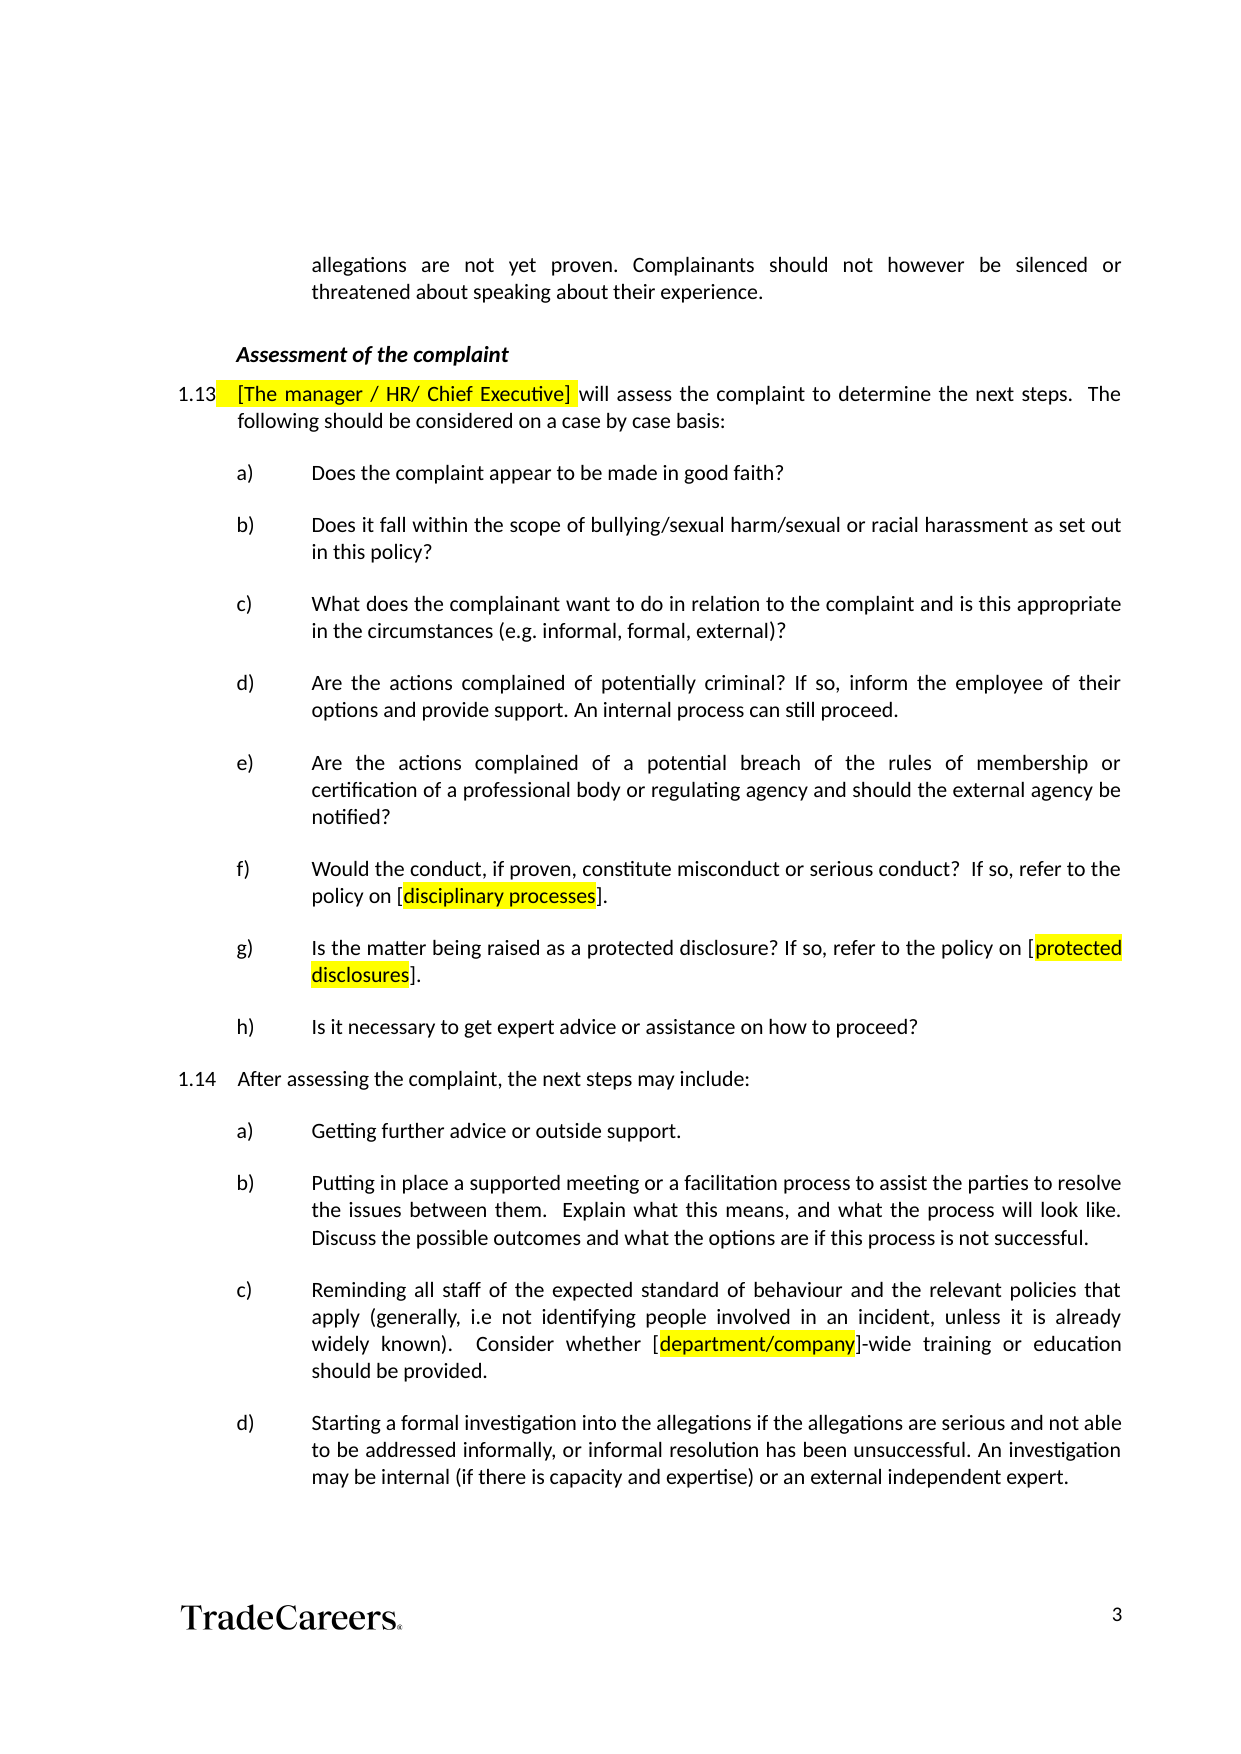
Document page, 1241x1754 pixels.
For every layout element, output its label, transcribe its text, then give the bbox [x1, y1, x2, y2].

subtitle Are the actions complained of a potential breach of the rules of membership or certification of a professional body or regulating agency and should the external agency be notified? [236, 748, 1122, 829]
picture [177, 1602, 403, 1630]
subtitle Does it fall within the scope of bullying/sexual harm/sexual or racial harassment as set out in this policy? [236, 511, 1122, 565]
text Assessment of the complaint [236, 342, 1122, 367]
subtitle After assessing the complaint, the next steps may include: [177, 1065, 1122, 1092]
subtitle Does the complaint appear to be made in good faith? [236, 459, 1122, 486]
subtitle [The manager / HR/ Chief Executive] will assess the complaint to determine the next steps. The following should be considered on a case by case basis: [177, 379, 1122, 434]
subtitle Is it necessary to get expert advice or assistance on how to proceed? [236, 1013, 1122, 1040]
subtitle Would the conduct, if proven, constitute misconduct or serious conduct? If so, refer to the policy on [disciplinary processes]. [236, 854, 1122, 909]
subtitle Are the actions complained of potentially criminal? If so, inform the employee of their options and provide support. An internal process can still proceed. [236, 669, 1122, 723]
subtitle Putting in place a supported meeting or a facilitation process to assist the parties to resolve the issues between them. Explain what this means, and what the process will look like. Discuss the possible outcomes and what the options are if this process is not successful. [236, 1169, 1122, 1250]
subtitle Is the matter being raised as a protected disclosure? If so, refer to the policy on [protected disclosures]. [236, 934, 1122, 988]
subtitle Getting further advice or outside support. [236, 1117, 1122, 1144]
subtitle Starting a formal investigation into the allegations if the allegations are serious and not able to be addressed informally, or informal resolution has been unsuccessful. An investigation may be internal (if there is capacity and expertise) or an external independent expert. [236, 1409, 1122, 1490]
subtitle What does the complainant want to do in relation to the complaint and is this appropriate in the circumstances (e.g. informal, formal, external)? [236, 590, 1122, 644]
subtitle Reminding all staff of the expected standard of behaviour and the relevant policies that apply (generally, i.e not identifying people involved in an incident, unless it is already widely known). Consider whether [department/company]-wide training or education should be provided. [236, 1275, 1122, 1384]
